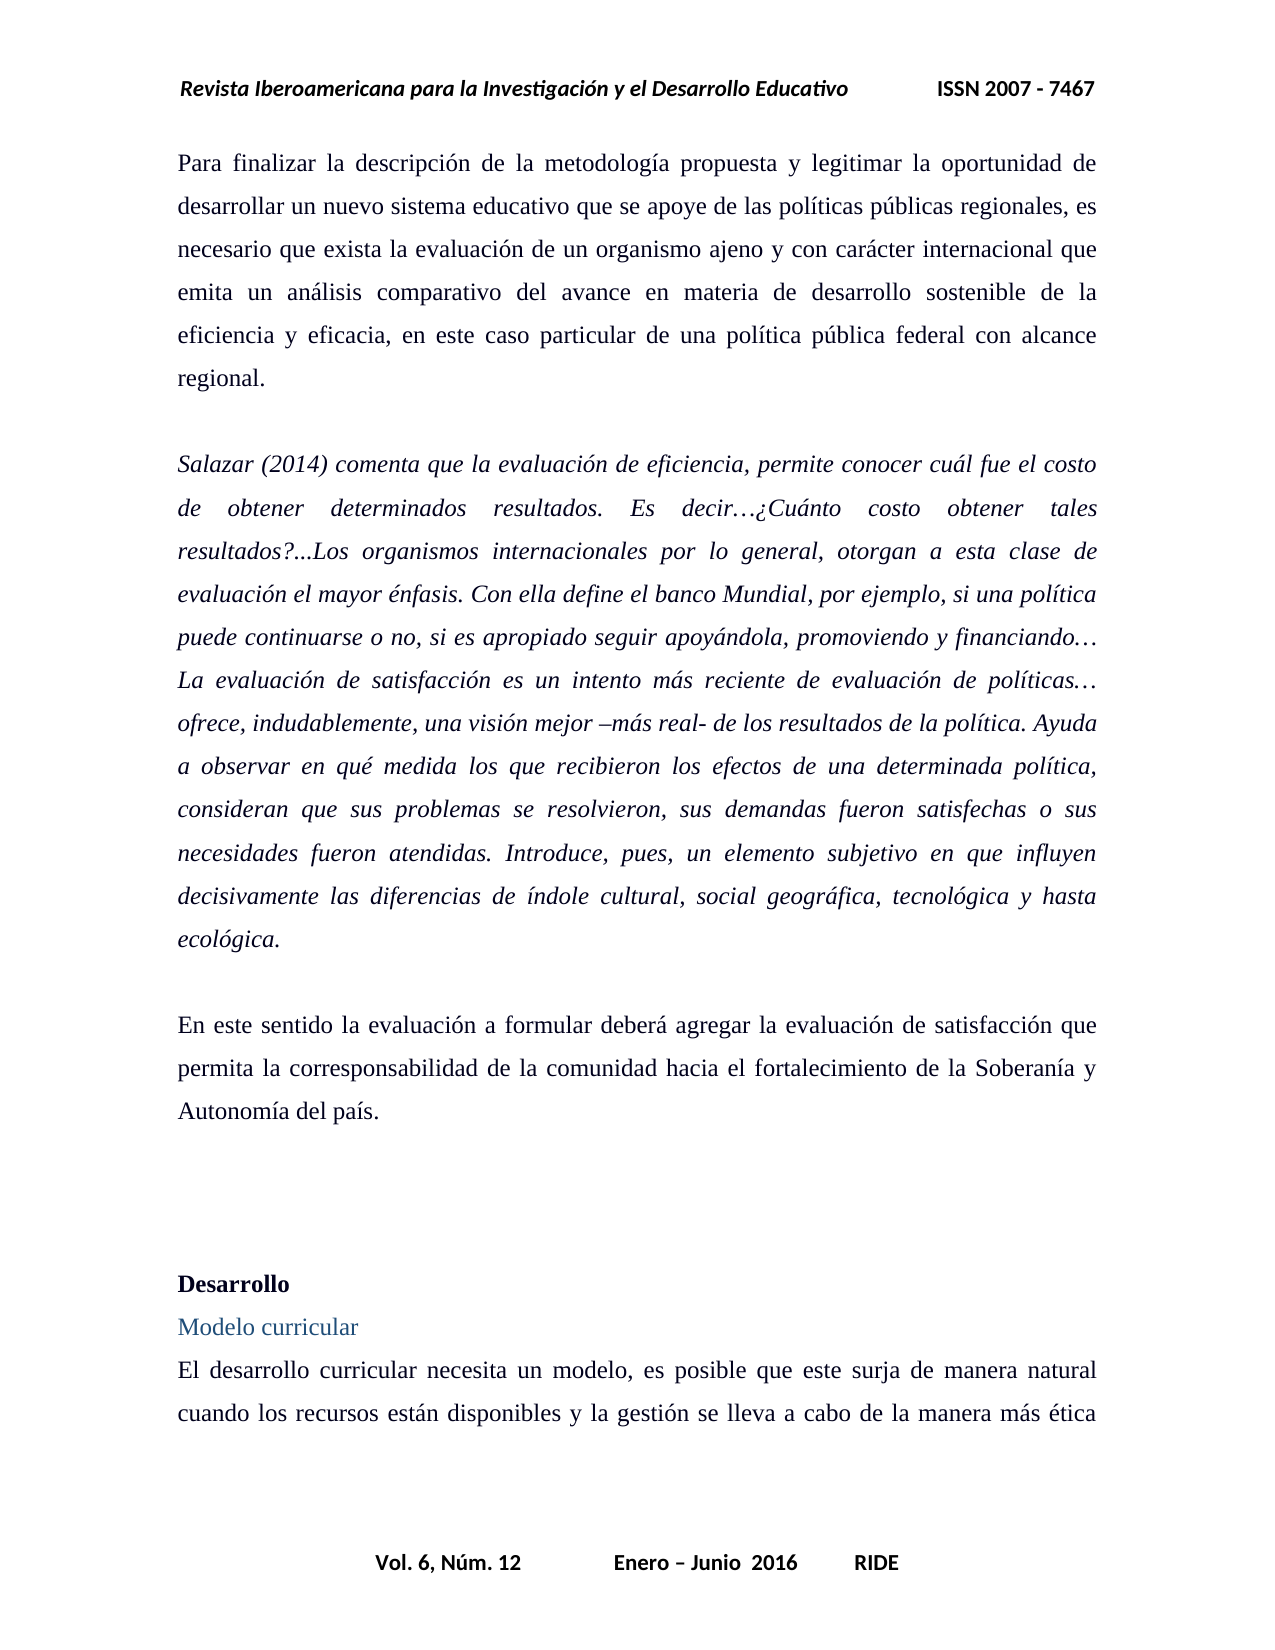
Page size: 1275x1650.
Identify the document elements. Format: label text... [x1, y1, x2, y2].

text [177, 1355, 1098, 1427]
text Salazar (2014) comenta que la evaluación de eficiencia, permite conocer cuál fue el costo de obtener determinados resultados. Es decir…¿Cuánto costo obtener tales resultados?...Los organismos internacionales por lo general, otorgan a esta clase de evaluación el mayor énfasis. Con ella define el banco Mundial, por ejemplo, si una política puede continuarse o no, si es apropiado seguir apoyándola, promoviendo y financiando…La evaluación de satisfacción es un intento más reciente de evaluación de políticas…ofrece, indudablemente, una visión mejor –más real- de los resultados de la política. Ayuda a observar en qué medida los que recibieron los efectos de una determinada política, consideran que sus problemas se resolvieron, sus demandas fueron satisfechas o sus necesidades fueron atendidas. Introduce, pues, un elemento subjetivo en que influyen decisivamente las diferencias de índole cultural, social geográfica, tecnológica y hasta ecológica. [177, 449, 1098, 953]
text En este sentido la evaluación a formular deberá agregar la evaluación de satisfacción que permita la corresponsabilidad de la comunidad hacia el fortalecimiento de la Soberanía y Autonomía del país. [177, 1010, 1098, 1125]
text Desarrollo [177, 1269, 1098, 1298]
subtitle Modelo curricular [177, 1312, 1098, 1341]
text Para finalizar la descripción de la metodología propuesta y legitimar la oportunidad de desarrollar un nuevo sistema educativo que se apoye de las políticas públicas regionales, es necesario que exista la evaluación de un organismo ajeno y con carácter internacional que emita un análisis comparativo del avance en materia de desarrollo sostenible de la eficiencia y eficacia, en este caso particular de una política pública federal con alcance regional. [177, 148, 1098, 392]
